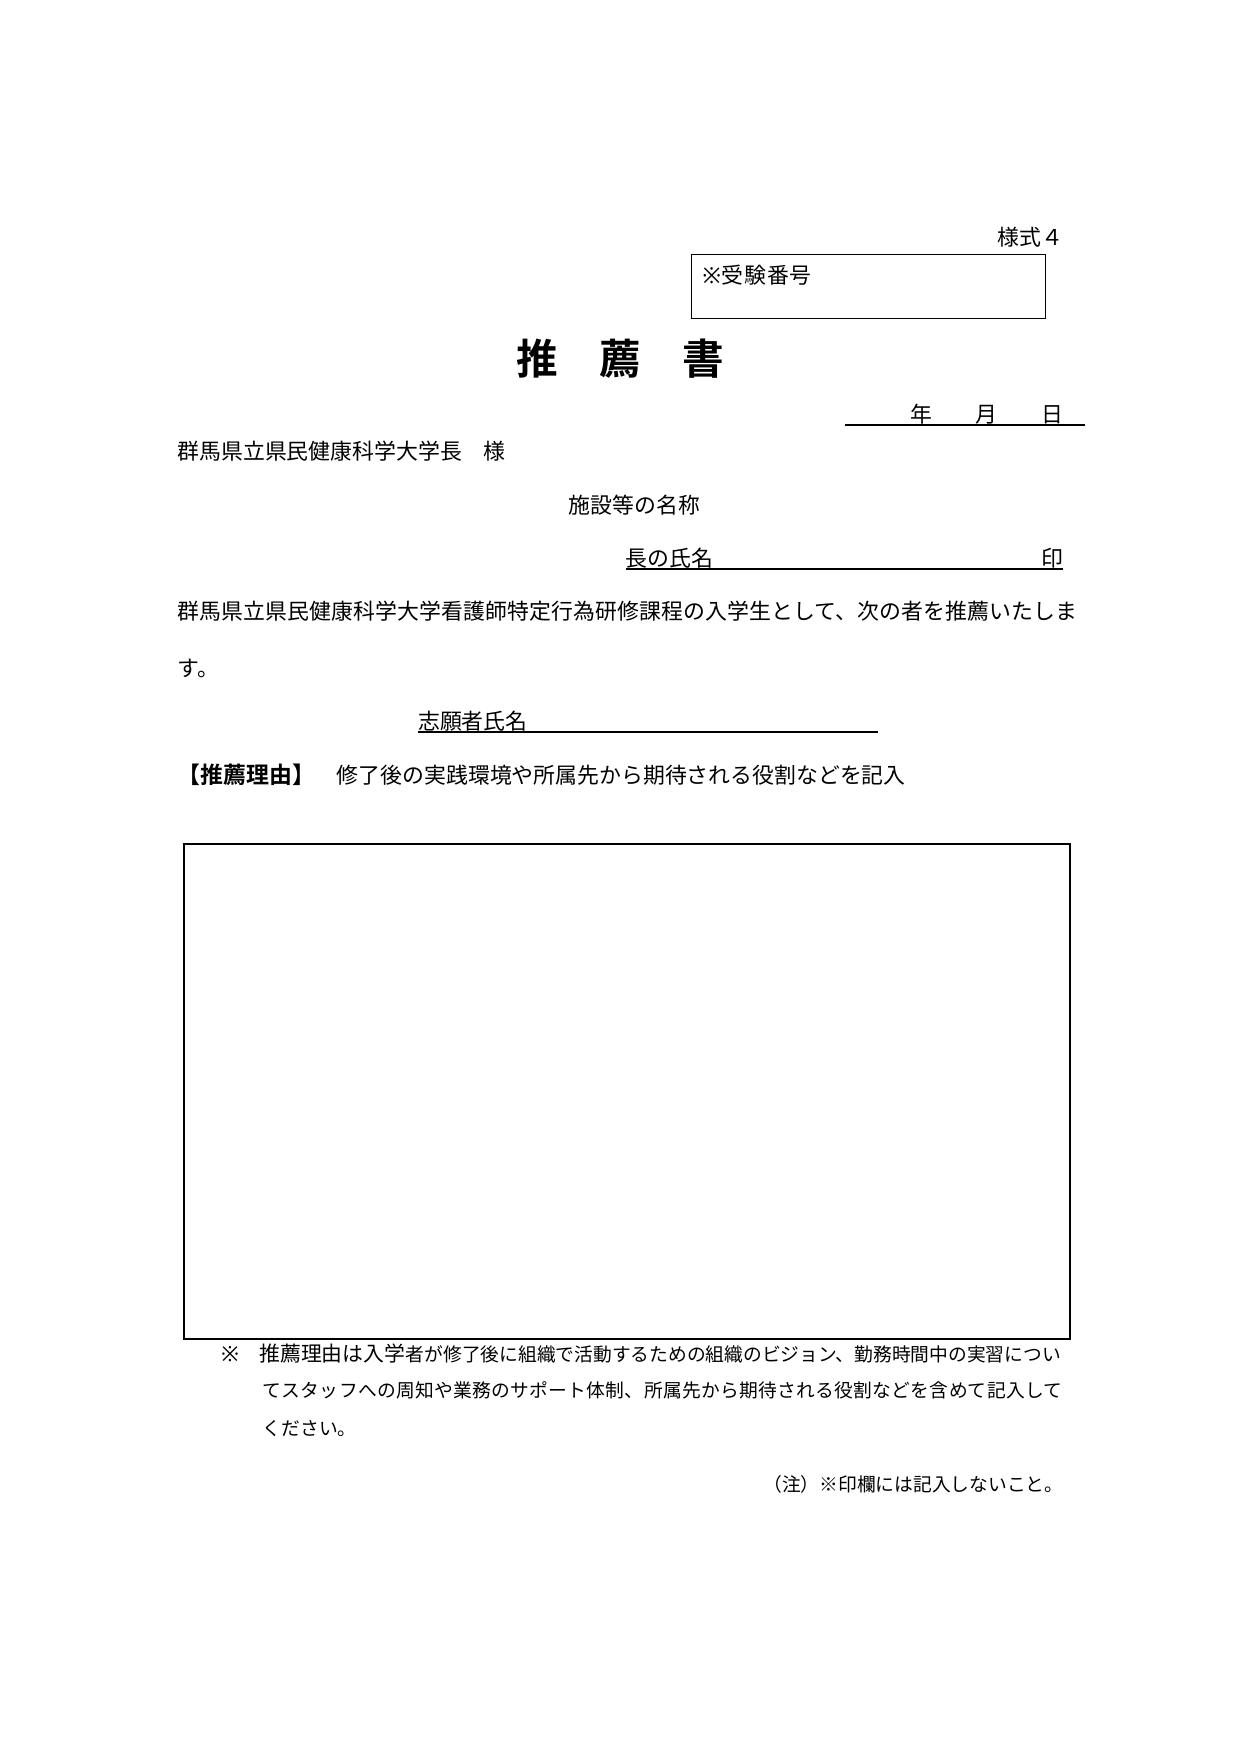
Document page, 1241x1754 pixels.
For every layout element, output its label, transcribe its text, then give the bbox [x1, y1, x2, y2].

text 施設等の名称 [177, 485, 1017, 522]
text ※ 推薦理由は入学者が修了後に組織で活動するための組織のビジョン、勤務時間中の実習についてスタッフへの周知や業務のサポート体制、所属先から期待される役割などを含めて記入してください。 [221, 1340, 1063, 1446]
text 年 月 日 [177, 394, 1063, 431]
text 群馬県立県民健康科学大学長 様 [177, 431, 1063, 469]
text 【推薦理由】 修了後の実践環境や所属先から期待される役割などを記入 [177, 754, 1063, 792]
text 様式４ [177, 217, 1063, 254]
text 志願者氏名 [177, 701, 1063, 738]
table_header ※受験番号 [692, 255, 1045, 318]
text （注）※印欄には記入しないこと。 [177, 1465, 1063, 1502]
text 群馬県立県民健康科学大学看護師特定行為研修課程の入学生として、次の者を推薦いたします。 [177, 591, 1078, 685]
text 推 薦 書 [177, 319, 1063, 394]
text 長の氏名 印 [177, 538, 1063, 576]
